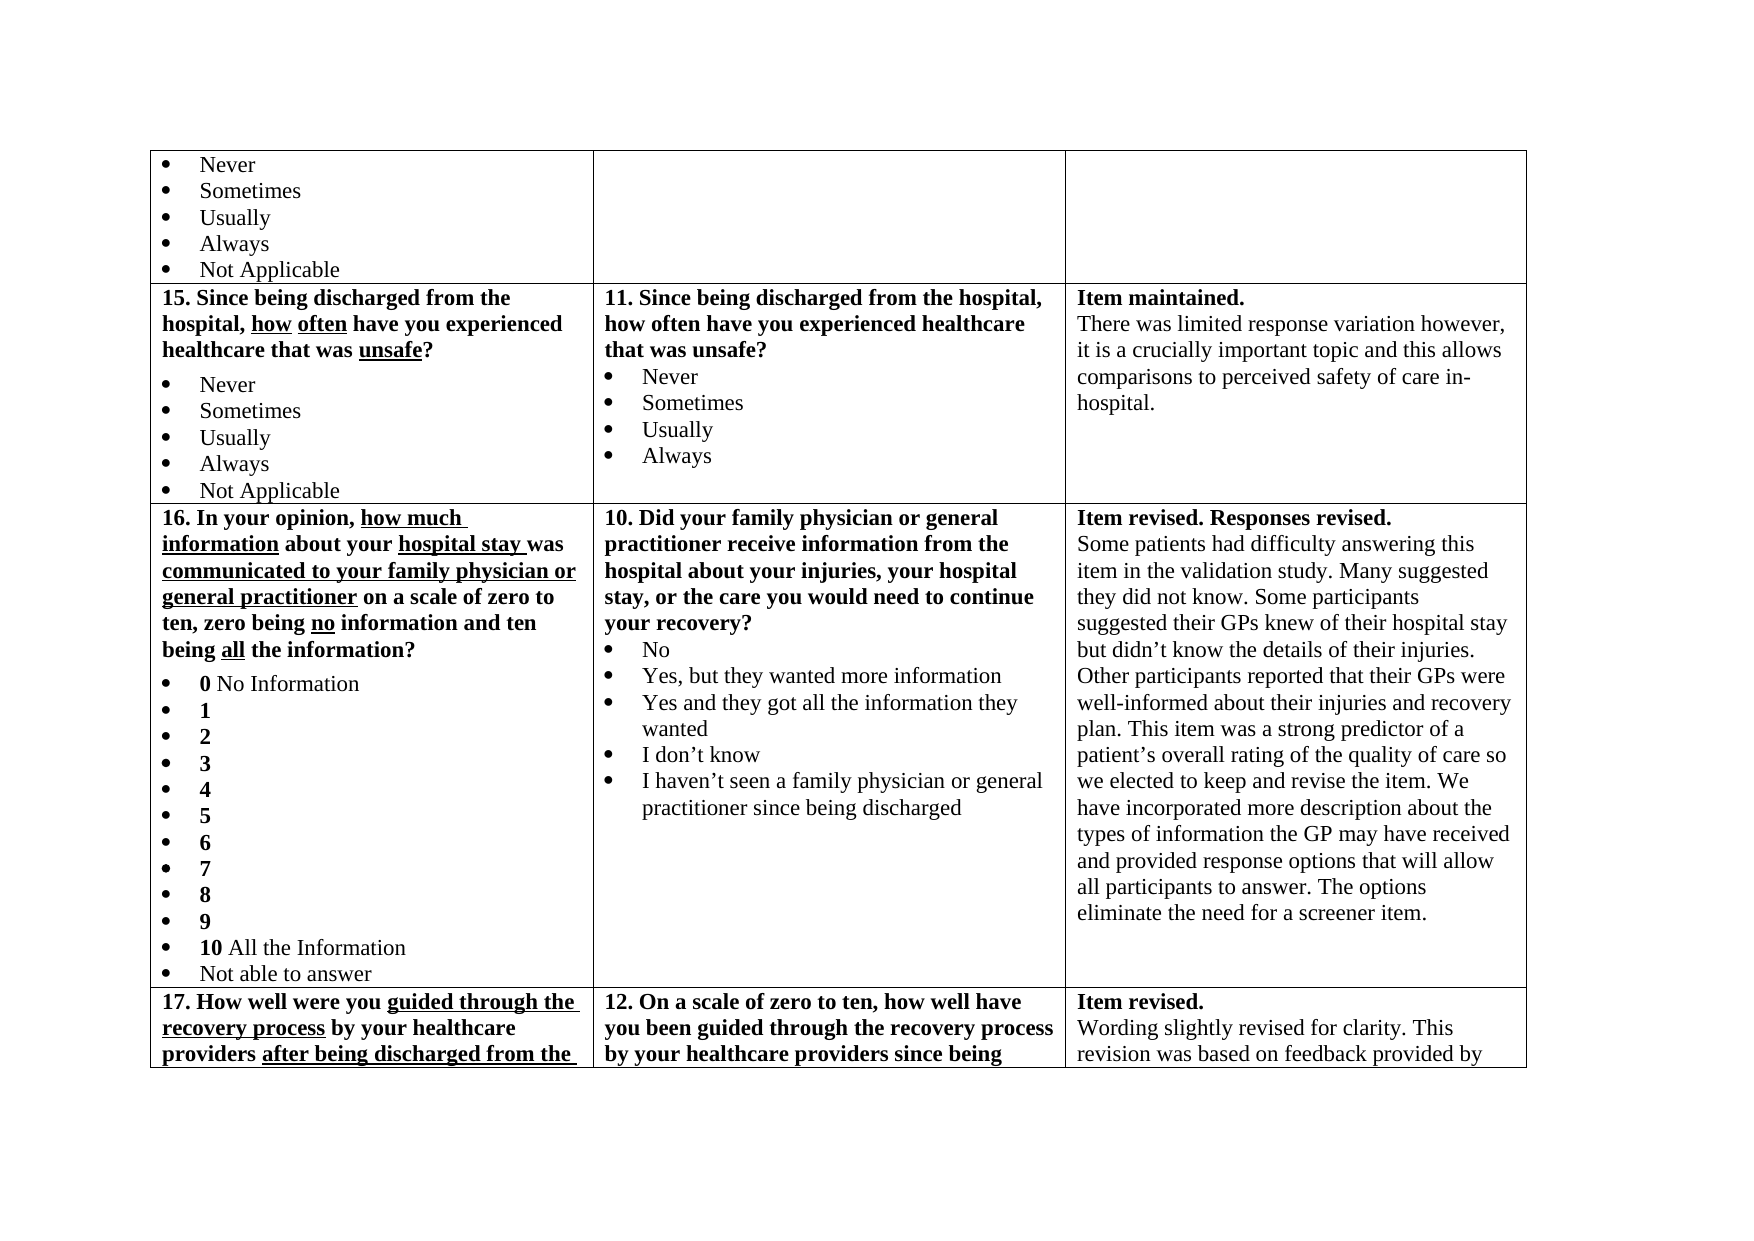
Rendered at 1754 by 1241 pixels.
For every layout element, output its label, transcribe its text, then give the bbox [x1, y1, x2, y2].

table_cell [151, 988, 593, 1067]
table_cell Item maintained. There was limited response variation however, it is a crucially important topic and this allows comparisons to perceived safety of care in-hospital. [1066, 284, 1526, 503]
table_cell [1066, 988, 1526, 1067]
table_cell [1066, 151, 1526, 283]
table_cell [594, 151, 1065, 283]
table_cell 10. Did your family physician or general practitioner receive information from the hospital about your injuries, your hospital stay, or the care you would need to continue your recovery? No Yes, but they wanted more information Yes and they got all the information they wanted I don’t know I haven’t seen a family physician or general practitioner since being discharged [594, 504, 1065, 987]
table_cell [151, 151, 593, 283]
table_cell Item revised. Responses revised. Some patients had difficulty answering this item in the validation study. Many suggested they did not know. Some participants suggested their GPs knew of their hospital stay but didn’t know the details of their injuries. Other participants reported that their GPs were well-informed about their injuries and recovery plan. This item was a strong predictor of a patient’s overall rating of the quality of care so we elected to keep and revise the item. We have incorporated more description about the types of information the GP may have received and provided response options that will allow all participants to answer. The options eliminate the need for a screener item. [1066, 504, 1526, 987]
table_cell 11. Since being discharged from the hospital, how often have you experienced healthcare that was unsafe? Never Sometimes Usually Always [594, 284, 1065, 503]
table_cell 15. Since being discharged from the hospital, how often have you experienced healthcare that was unsafe? Never Sometimes Usually Always Not Applicable [151, 284, 593, 503]
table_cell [594, 988, 1065, 1067]
table_cell 16. In your opinion, how much information about your hospital stay was communicated to your family physician or general practitioner on a scale of zero to ten, zero being no information and ten being all the information? 0 No Information 1 2 3 4 5 6 7 8 9 10 All the Information Not able to answer [151, 504, 593, 987]
